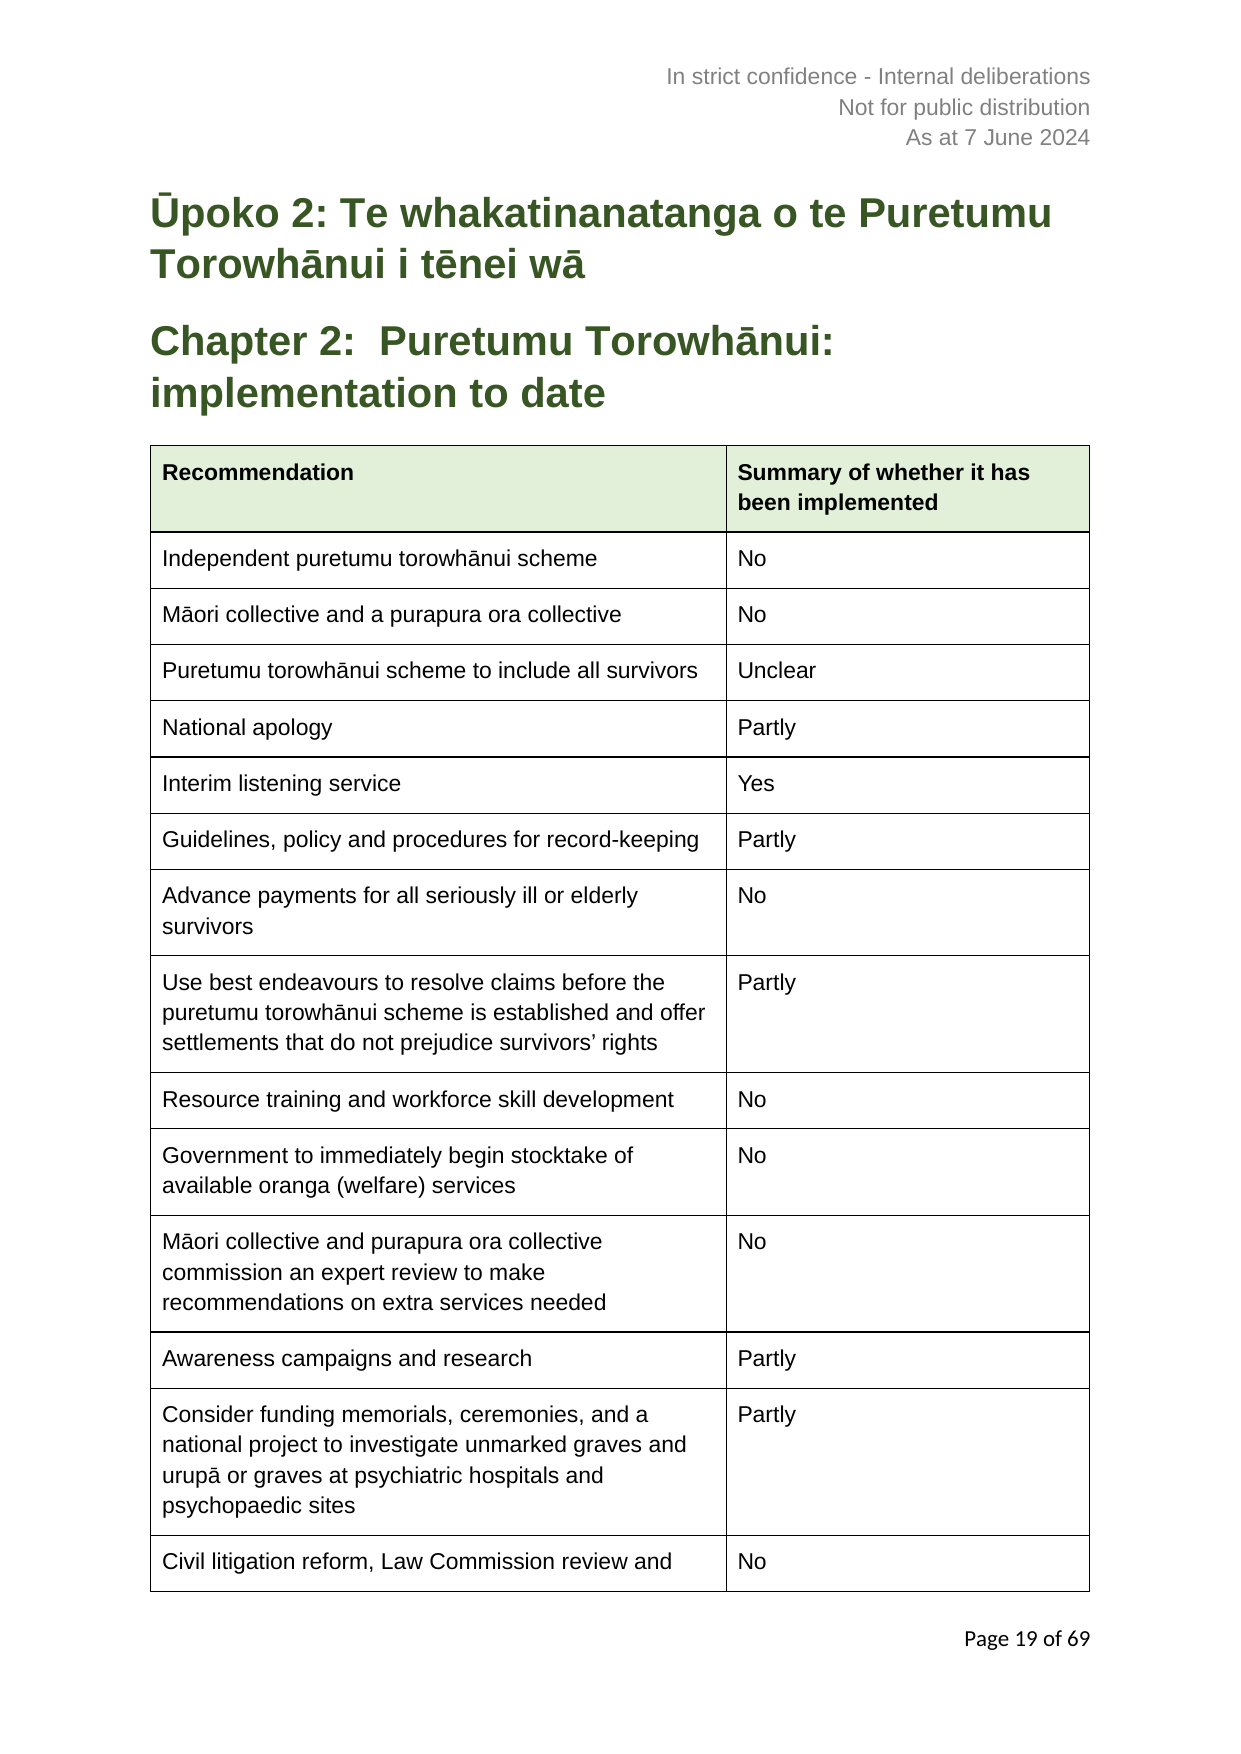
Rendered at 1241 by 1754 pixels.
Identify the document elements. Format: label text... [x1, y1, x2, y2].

table_cell No [727, 870, 1089, 955]
table_cell Yes [727, 758, 1089, 813]
table_cell Partly [727, 1389, 1089, 1534]
table_cell Partly [727, 701, 1089, 756]
table_cell Partly [727, 1333, 1089, 1388]
subtitle Ūpoko 2: Te whakatinanatanga o te Puretumu Torowhānui i tēnei wā [150, 188, 1090, 288]
table_cell Māori collective and a purapura ora collective [151, 589, 726, 644]
table_cell Puretumu torowhānui scheme to include all survivors [151, 645, 726, 700]
table_cell No [727, 1073, 1089, 1128]
table_cell Resource training and workforce skill development [151, 1073, 726, 1128]
table_header Recommendation [151, 446, 726, 531]
table_cell Government to immediately begin stocktake of available oranga (welfare) services [151, 1129, 726, 1215]
table_cell National apology [151, 701, 726, 756]
table_cell Advance payments for all seriously ill or elderly survivors [151, 870, 726, 955]
table_cell Use best endeavours to resolve claims before the puretumu torowhānui scheme is established and offer settlements that do not prejudice survivors’ rights [151, 956, 726, 1072]
table_cell Partly [727, 956, 1089, 1072]
table_cell No [727, 1536, 1089, 1591]
table_cell Unclear [727, 645, 1089, 700]
table_cell No [727, 589, 1089, 644]
table_cell No [727, 1216, 1089, 1331]
table_cell Māori collective and purapura ora collective commission an expert review to make recommendations on extra services needed [151, 1216, 726, 1331]
table_cell Awareness campaigns and research [151, 1333, 726, 1388]
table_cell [151, 1536, 726, 1591]
table_cell Partly [727, 814, 1089, 869]
table_header Summary of whether it has been implemented [727, 446, 1089, 531]
table_cell Guidelines, policy and procedures for record-keeping [151, 814, 726, 869]
table_cell Independent puretumu torowhānui scheme [151, 533, 726, 588]
table_cell Consider funding memorials, ceremonies, and a national project to investigate unmarked graves and urupā or graves at psychiatric hospitals and psychopaedic sites [151, 1389, 726, 1534]
subtitle Chapter 2: Puretumu Torowhānui: implementation to date [150, 317, 1090, 416]
table_cell No [727, 1129, 1089, 1215]
table_cell No [727, 533, 1089, 588]
table_cell Interim listening service [151, 758, 726, 813]
